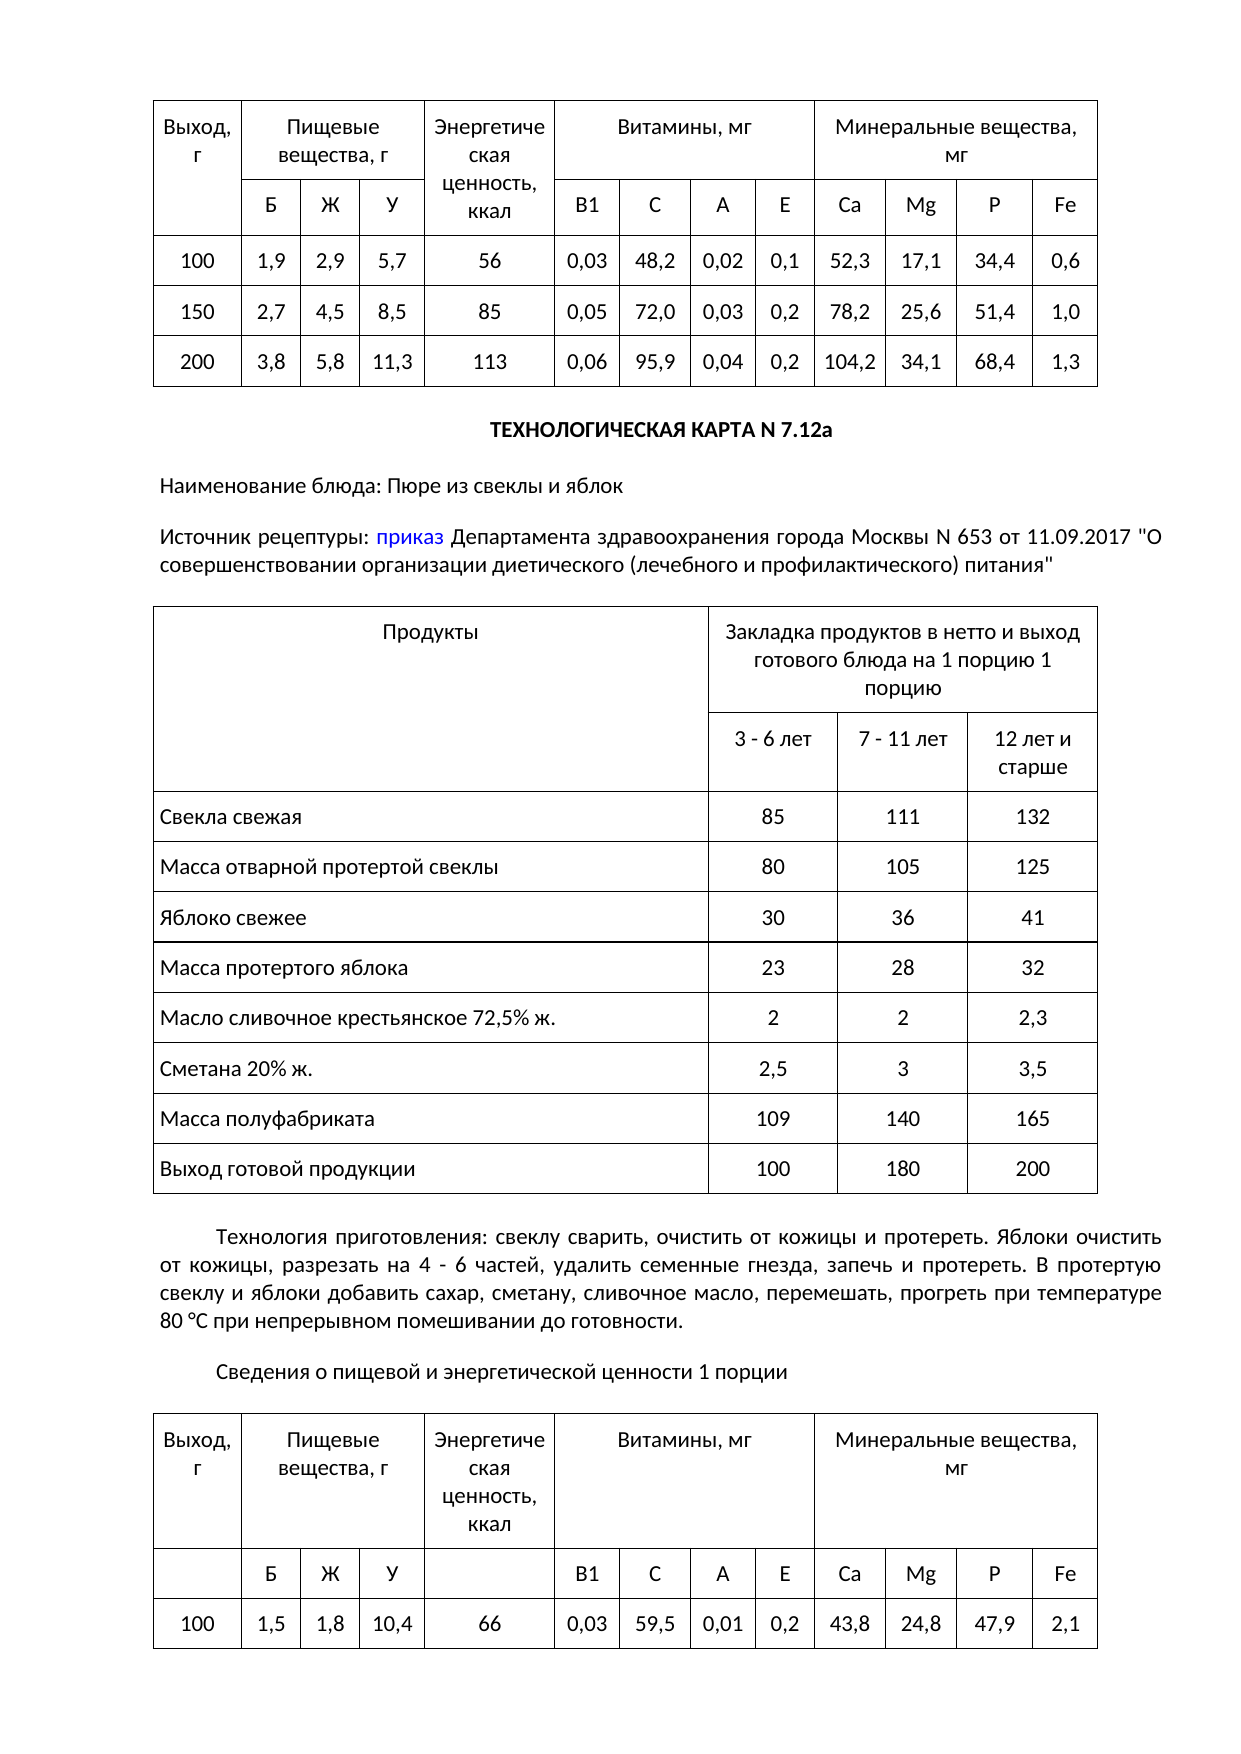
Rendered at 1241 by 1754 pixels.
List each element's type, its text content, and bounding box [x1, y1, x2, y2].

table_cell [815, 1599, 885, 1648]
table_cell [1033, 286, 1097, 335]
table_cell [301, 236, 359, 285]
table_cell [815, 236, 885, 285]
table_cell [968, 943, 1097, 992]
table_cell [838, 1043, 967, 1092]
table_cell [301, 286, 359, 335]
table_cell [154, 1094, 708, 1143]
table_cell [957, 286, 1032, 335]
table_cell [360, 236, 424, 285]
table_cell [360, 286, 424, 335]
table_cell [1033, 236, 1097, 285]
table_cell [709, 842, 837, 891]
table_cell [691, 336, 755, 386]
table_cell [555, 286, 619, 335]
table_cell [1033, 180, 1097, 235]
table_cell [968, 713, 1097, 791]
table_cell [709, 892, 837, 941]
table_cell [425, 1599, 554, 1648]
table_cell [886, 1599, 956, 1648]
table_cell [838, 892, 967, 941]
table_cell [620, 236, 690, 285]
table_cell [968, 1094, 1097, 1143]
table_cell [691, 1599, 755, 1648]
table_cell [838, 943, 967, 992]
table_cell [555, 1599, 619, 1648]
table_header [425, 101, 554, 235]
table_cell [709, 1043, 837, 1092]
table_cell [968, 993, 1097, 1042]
text Наименование блюда: Пюре из свеклы и яблок [159, 471, 1163, 499]
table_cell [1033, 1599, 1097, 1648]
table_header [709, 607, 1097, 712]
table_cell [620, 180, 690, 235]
text Технология приготовления: свеклу сварить, очистить от кожицы и протереть. Яблоки очистить от кожицы, разрезать на 4 - 6 частей, удалить семенные гнезда, запечь и протереть. В протертую свеклу и яблоки добавить сахар, сметану, сливочное масло, перемешать, прогреть при температуре 80 °C при непрерывном помешивании до готовности. [159, 1222, 1163, 1334]
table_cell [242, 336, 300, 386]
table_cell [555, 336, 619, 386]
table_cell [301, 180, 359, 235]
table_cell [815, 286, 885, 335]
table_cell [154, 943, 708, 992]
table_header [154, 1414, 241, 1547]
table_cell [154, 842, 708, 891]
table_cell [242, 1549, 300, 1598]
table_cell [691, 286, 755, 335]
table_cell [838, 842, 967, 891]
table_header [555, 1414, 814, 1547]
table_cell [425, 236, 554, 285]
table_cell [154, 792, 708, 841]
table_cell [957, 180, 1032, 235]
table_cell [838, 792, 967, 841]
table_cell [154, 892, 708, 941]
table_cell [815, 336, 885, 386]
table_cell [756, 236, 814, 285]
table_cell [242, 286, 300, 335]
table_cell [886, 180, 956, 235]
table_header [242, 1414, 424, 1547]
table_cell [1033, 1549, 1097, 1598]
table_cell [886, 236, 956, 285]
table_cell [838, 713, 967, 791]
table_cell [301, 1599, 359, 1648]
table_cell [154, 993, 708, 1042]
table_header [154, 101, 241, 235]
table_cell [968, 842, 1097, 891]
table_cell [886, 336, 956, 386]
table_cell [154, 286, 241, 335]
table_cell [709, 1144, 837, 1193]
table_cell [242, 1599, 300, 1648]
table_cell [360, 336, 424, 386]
text Источник рецептуры: приказ Департамента здравоохранения города Москвы N 653 от 11.09.2017 "О совершенствовании организации диетического (лечебного и профилактического) питания" [159, 522, 1163, 578]
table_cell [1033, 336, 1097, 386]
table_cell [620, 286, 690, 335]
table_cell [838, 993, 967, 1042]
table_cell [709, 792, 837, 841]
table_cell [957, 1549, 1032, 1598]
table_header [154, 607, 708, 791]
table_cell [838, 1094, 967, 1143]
title ТЕХНОЛОГИЧЕСКАЯ КАРТА N 7.12а [159, 415, 1163, 443]
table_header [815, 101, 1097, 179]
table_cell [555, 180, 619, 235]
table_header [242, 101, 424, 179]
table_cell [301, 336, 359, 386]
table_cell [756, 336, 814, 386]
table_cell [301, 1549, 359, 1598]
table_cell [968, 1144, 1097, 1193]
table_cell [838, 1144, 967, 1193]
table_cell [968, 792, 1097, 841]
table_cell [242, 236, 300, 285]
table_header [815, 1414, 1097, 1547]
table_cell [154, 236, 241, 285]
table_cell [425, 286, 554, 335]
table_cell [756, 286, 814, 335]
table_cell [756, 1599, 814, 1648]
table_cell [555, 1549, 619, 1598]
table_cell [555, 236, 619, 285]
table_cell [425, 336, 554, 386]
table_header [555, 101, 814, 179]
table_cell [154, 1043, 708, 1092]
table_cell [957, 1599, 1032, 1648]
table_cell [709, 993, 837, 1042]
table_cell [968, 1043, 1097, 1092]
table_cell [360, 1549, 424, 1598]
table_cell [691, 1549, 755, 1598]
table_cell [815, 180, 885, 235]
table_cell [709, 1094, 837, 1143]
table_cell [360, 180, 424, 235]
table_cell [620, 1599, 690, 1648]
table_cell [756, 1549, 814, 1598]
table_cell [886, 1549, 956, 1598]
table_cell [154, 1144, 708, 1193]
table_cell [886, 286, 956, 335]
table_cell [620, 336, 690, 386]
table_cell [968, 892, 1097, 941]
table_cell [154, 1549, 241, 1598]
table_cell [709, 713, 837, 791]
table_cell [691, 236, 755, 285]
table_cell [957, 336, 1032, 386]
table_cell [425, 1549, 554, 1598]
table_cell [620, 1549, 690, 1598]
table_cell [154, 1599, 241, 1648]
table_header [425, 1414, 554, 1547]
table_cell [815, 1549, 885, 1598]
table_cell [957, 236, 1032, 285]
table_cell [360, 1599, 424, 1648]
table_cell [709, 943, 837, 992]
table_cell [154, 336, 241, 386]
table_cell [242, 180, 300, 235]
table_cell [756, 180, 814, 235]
text Сведения о пищевой и энергетической ценности 1 порции [159, 1357, 1163, 1385]
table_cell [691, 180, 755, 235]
